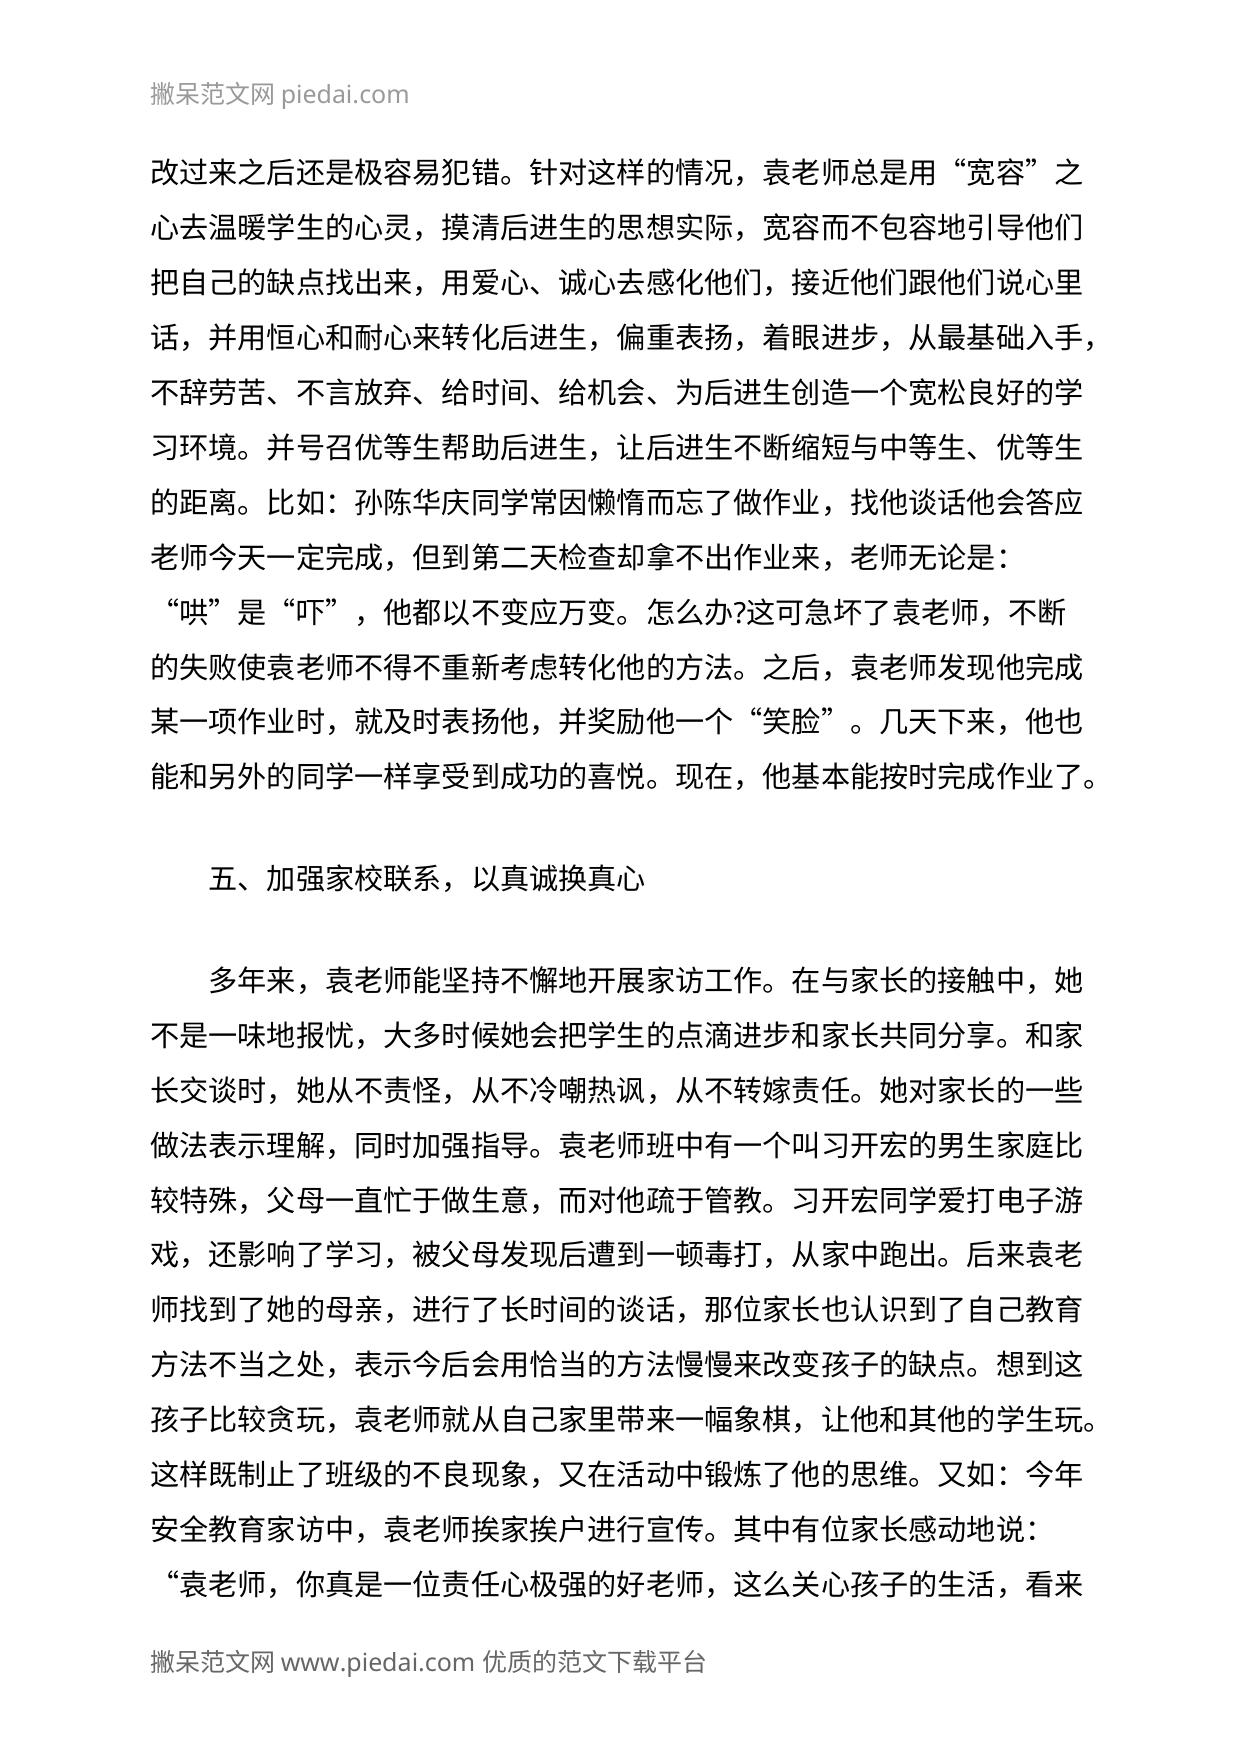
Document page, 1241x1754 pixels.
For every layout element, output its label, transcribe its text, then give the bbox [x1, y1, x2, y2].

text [150, 150, 1090, 796]
text 五、加强家校联系，以真诚换真心 [150, 856, 1090, 898]
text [150, 957, 1090, 1604]
